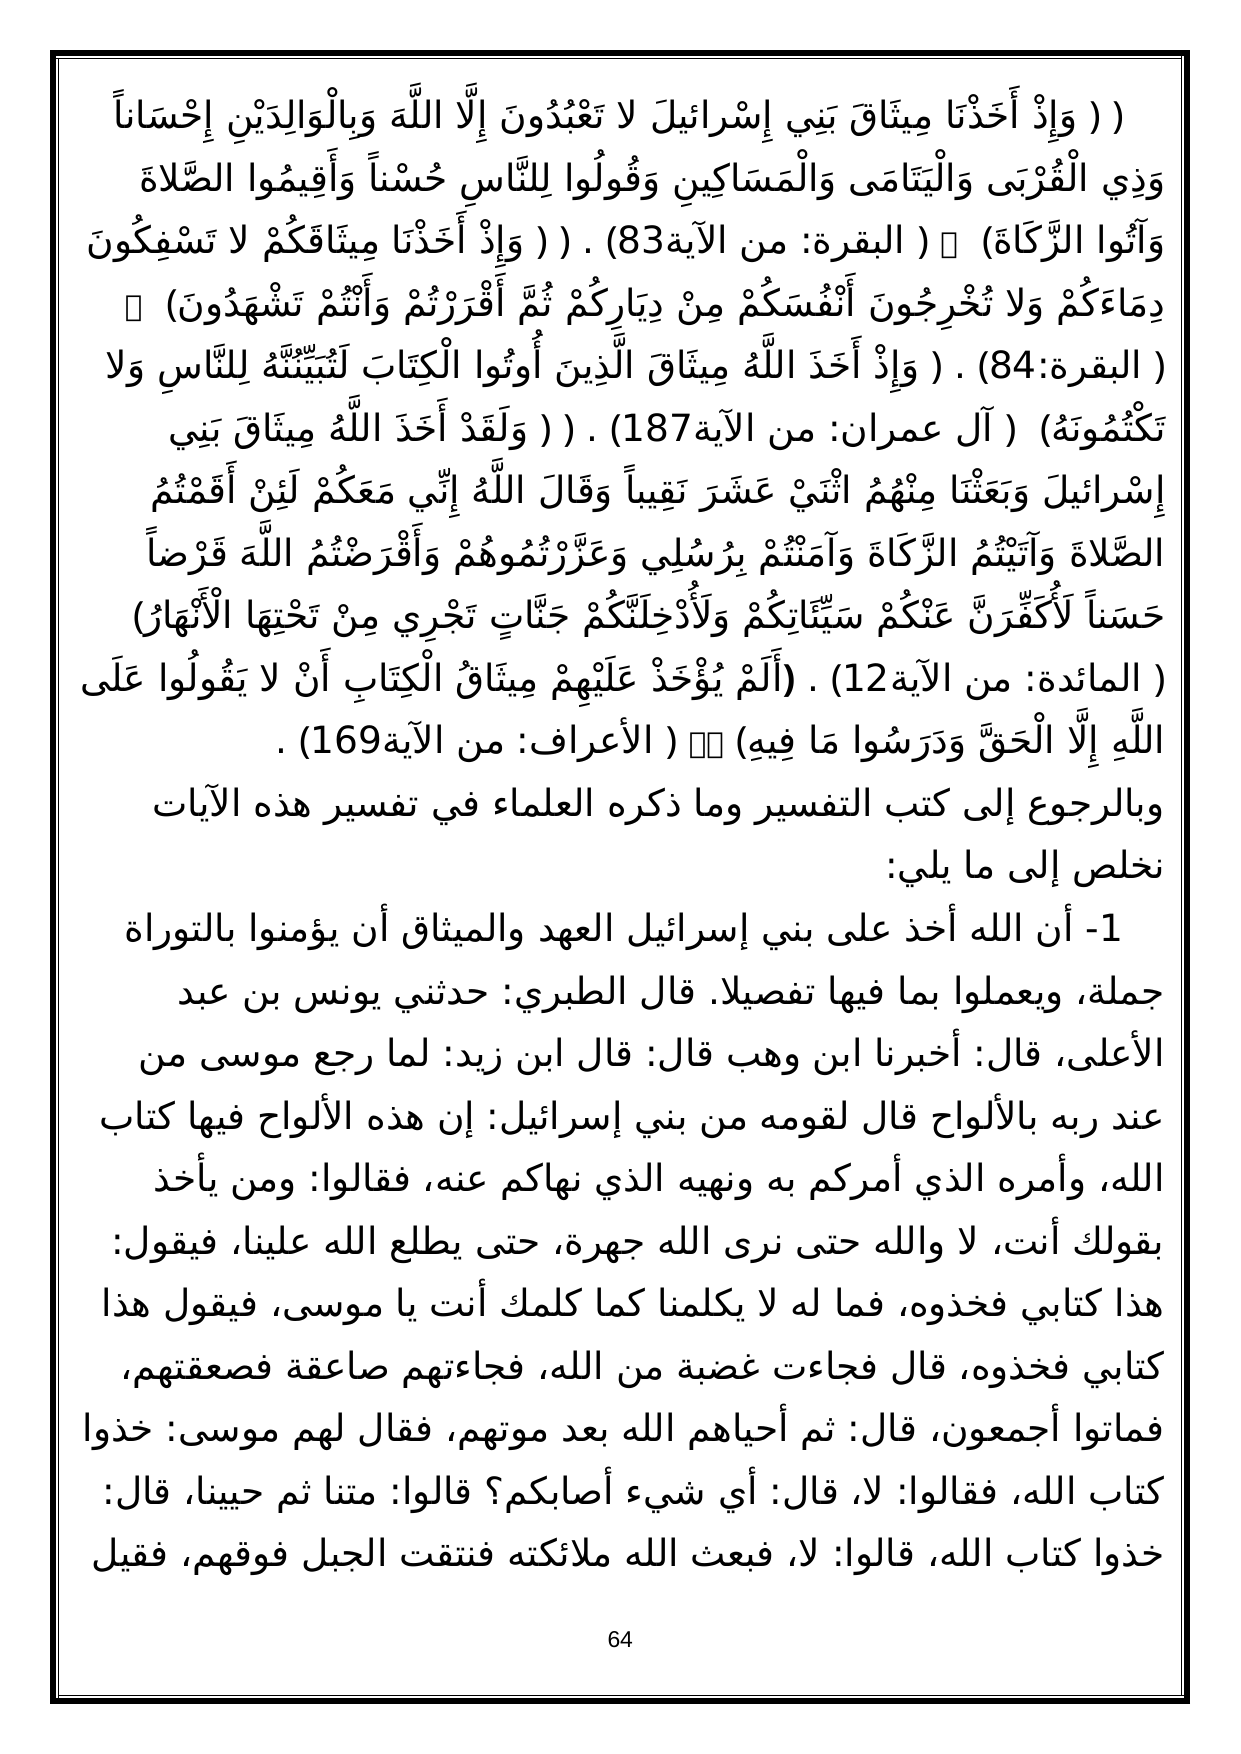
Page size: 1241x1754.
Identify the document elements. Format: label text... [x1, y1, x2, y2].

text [75, 888, 1165, 1575]
text ﴿ ﴿ وَإِذْ أَخَذْنَا مِيثَاقَ بَنِي إِسْرائيلَ لا تَعْبُدُونَ إِلَّا اللَّهَ وَبِالْوَالِدَيْنِ إِحْسَاناً وَذِي الْقُرْبَى وَالْيَتَامَى وَالْمَسَاكِينِ وَقُولُوا لِلنَّاسِ حُسْناً وَأَقِيمُوا الصَّلاةَ وَآتُوا الزَّكَاةَ﴾ ﴿ البقرة: من الآية83﴾ . ﴿ ﴿ وَإِذْ أَخَذْنَا مِيثَاقَكُمْ لا تَسْفِكُونَ دِمَاءَكُمْ وَلا تُخْرِجُونَ أَنْفُسَكُمْ مِنْ دِيَارِكُمْ ثُمَّ أَقْرَرْتُمْ وَأَنْتُمْ تَشْهَدُونَ﴾ ﴿ البقرة:84﴾ . ﴿ وَإِذْ أَخَذَ اللَّهُ مِيثَاقَ الَّذِينَ أُوتُوا الْكِتَابَ لَتُبَيِّنُنَّهُ لِلنَّاسِ وَلا تَكْتُمُونَهُ﴾ ﴿ آل عمران: من الآية187﴾ . ﴿ ﴿ وَلَقَدْ أَخَذَ اللَّهُ مِيثَاقَ بَنِي إِسْرائيلَ وَبَعَثْنَا مِنْهُمُ اثْنَيْ عَشَرَ نَقِيباً وَقَالَ اللَّهُ إِنِّي مَعَكُمْ لَئِنْ أَقَمْتُمُ الصَّلاةَ وَآتَيْتُمُ الزَّكَاةَ وَآمَنْتُمْ بِرُسُلِي وَعَزَّرْتُمُوهُمْ وَأَقْرَضْتُمُ اللَّهَ قَرْضاً حَسَناً لَأُكَفِّرَنَّ عَنْكُمْ سَيِّئَاتِكُمْ وَلَأُدْخِلَنَّكُمْ جَنَّاتٍ تَجْرِي مِنْ تَحْتِهَا الْأَنْهَارُ﴾ ﴿ المائدة: من الآية12﴾ . ﴿أَلَمْ يُؤْخَذْ عَلَيْهِمْ مِيثَاقُ الْكِتَابِ أَنْ لا يَقُولُوا عَلَى اللَّهِ إِلَّا الْحَقَّ وَدَرَسُوا مَا فِيهِ﴾  ﴿ الأعراف: من الآية169﴾ . [75, 75, 1165, 762]
text وبالرجوع إلى كتب التفسير وما ذكره العلماء في تفسير هذه الآيات نخلص إلى ما يلي: [75, 763, 1165, 888]
